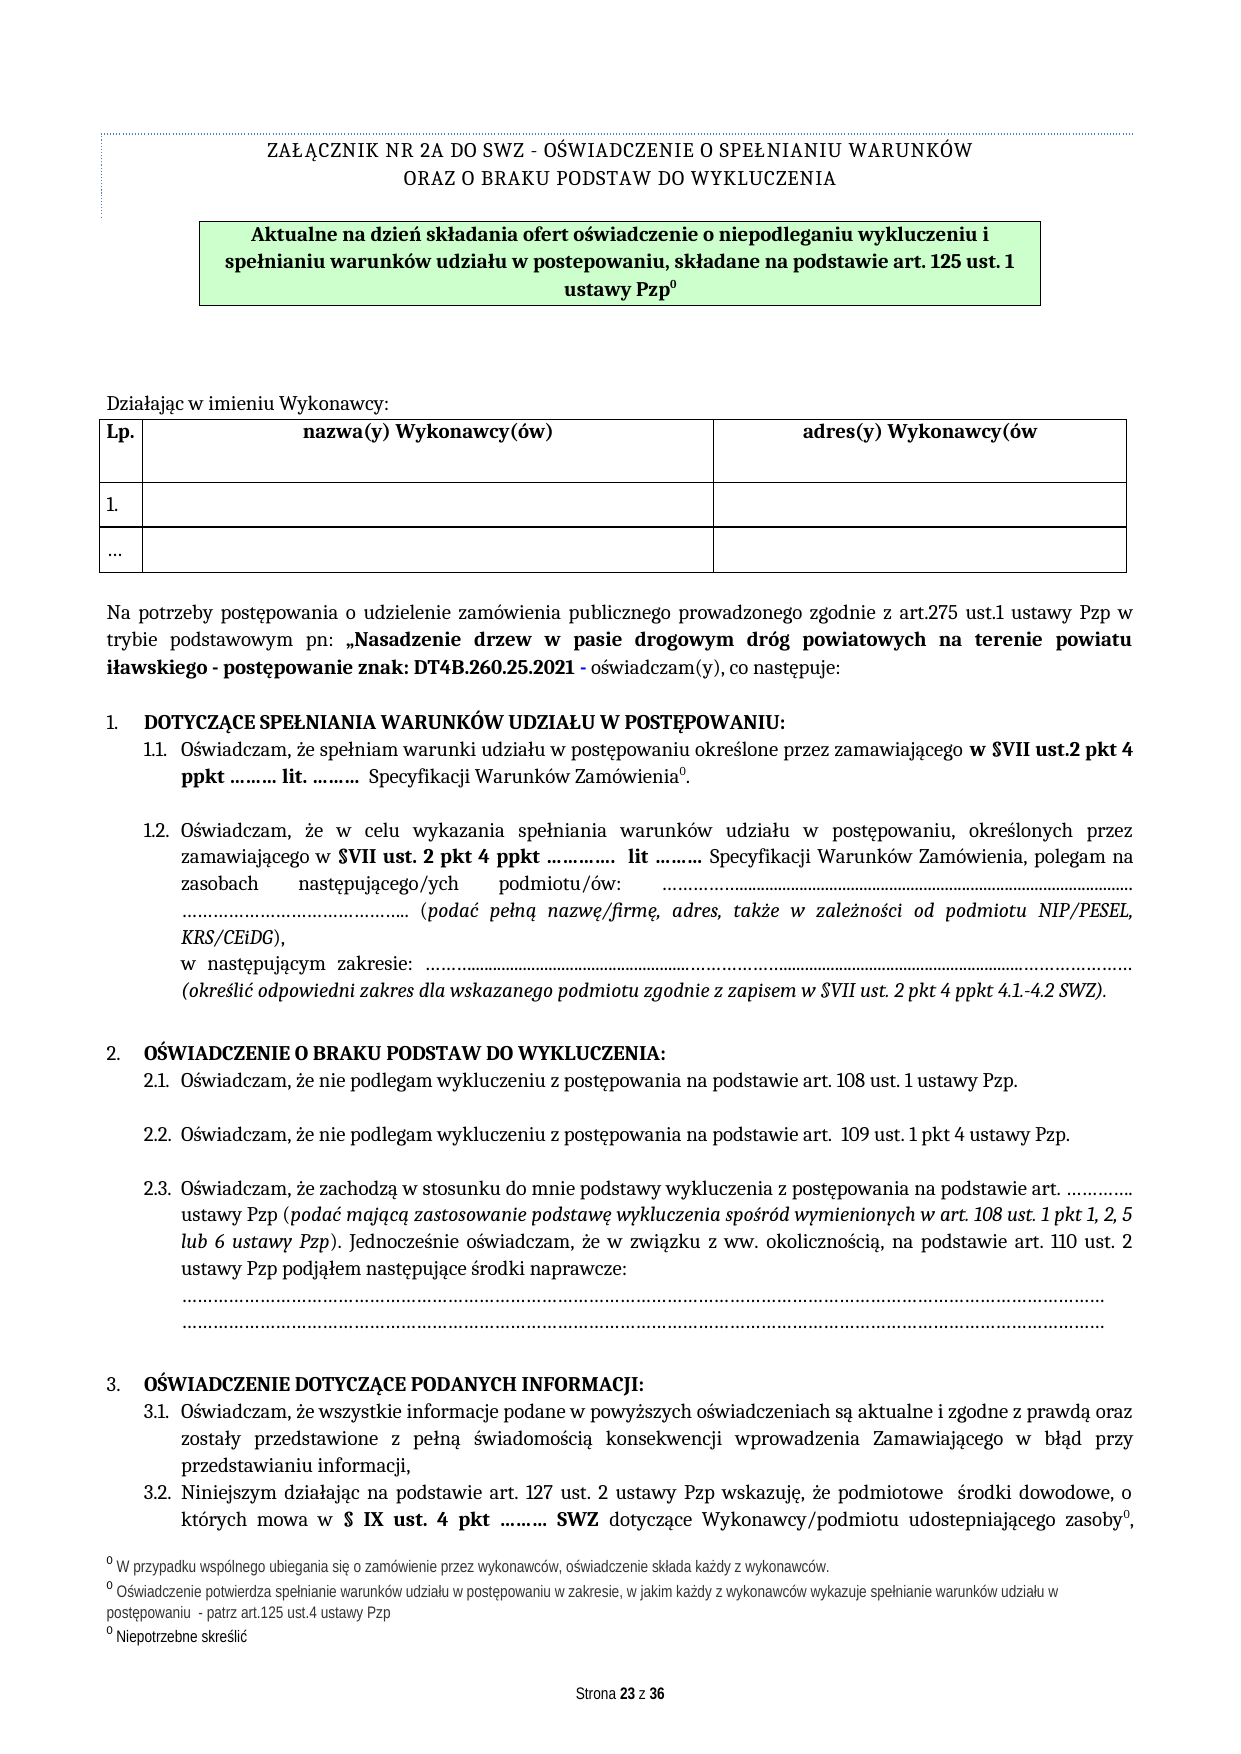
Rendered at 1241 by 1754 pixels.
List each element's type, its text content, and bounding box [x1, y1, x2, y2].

list Oświadczam, że spełniam warunki udziału w postępowaniu określone przez zamawiającego w §VII ust.2 pkt 4 ppkt ……… lit. ……… Specyfikacji Warunków Zamówienia. [143, 738, 1134, 789]
subtitle Załącznik nr 2A do SWZ - oświadczenie o spełnianiu warunków oraz o braku podstaw do wykluczenia [101, 133, 1134, 190]
text Na potrzeby postępowania o udzielenie zamówienia publicznego prowadzonego zgodnie z art.275 ust.1 ustawy Pzp w trybie podstawowym pn: „Nasadzenie drzew w pasie drogowym dróg powiatowych na terenie powiatu iławskiego - postępowanie znak: DT4B.260.25.2021 - oświadczam(y), co następuje: [106, 600, 1134, 679]
list Oświadczam, że w celu wykazania spełniania warunków udziału w postępowaniu, określonych przez zamawiającego w §VII ust. 2 pkt 4 ppkt …………. lit ……… Specyfikacji Warunków Zamówienia, polegam na zasobach następującego/ych podmiotu/ów: ……………............................................................................................…………………………………….. (podać pełną nazwę/firmę, adres, także w zależności od podmiotu NIP/PESEL, KRS/CEiDG), w następującym zakresie: ………...................................................………………........................................................………………… (określić odpowiedni zakres dla wskazanego podmiotu zgodnie z zapisem w §VII ust. 2 pkt 4 ppkt 4.1.-4.2 SWZ). [143, 818, 1134, 1003]
table_cell [714, 528, 1126, 572]
list Oświadczam, że nie podlegam wykluczeniu z postępowania na podstawie art. 108 ust. 1 ustawy Pzp. [143, 1069, 1134, 1093]
table_header adres(y) Wykonawcy(ów [714, 420, 1126, 482]
list …………………………………………………………………………………………………………………………………………………………… [181, 1283, 1134, 1307]
list Oświadczam, że nie podlegam wykluczeniu z postępowania na podstawie art. 109 ust. 1 pkt 4 ustawy Pzp. [143, 1123, 1134, 1147]
table_cell [143, 528, 713, 572]
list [143, 1481, 1134, 1531]
table_cell 1. [100, 483, 142, 526]
table_header Aktualne na dzień składania ofert oświadczenie o niepodleganiu wykluczeniu i spełnianiu warunków udziału w postepowaniu, składane na podstawie art. 125 ust. 1 ustawy Pzp [200, 222, 1040, 305]
table_header Lp. [100, 420, 142, 482]
table_header nazwa(y) Wykonawcy(ów) [143, 420, 713, 482]
table_cell [143, 483, 713, 526]
table_cell … [100, 528, 142, 572]
list Oświadczam, że zachodzą w stosunku do mnie podstawy wykluczenia z postępowania na podstawie art. …………. ustawy Pzp (podać mającą zastosowanie podstawę wykluczenia spośród wymienionych w art. 108 ust. 1 pkt 1, 2, 5 lub 6 ustawy Pzp). Jednocześnie oświadczam, że w związku z ww. okolicznością, na podstawie art. 110 ust. 2 ustawy Pzp podjąłem następujące środki naprawcze: [143, 1176, 1134, 1280]
list OŚWIADCZENIE O BRAKU PODSTAW DO WYKLUCZENIA: [106, 1042, 1134, 1066]
list DOTYCZĄCE SPEŁNIANIA WARUNKÓW UDZIAŁU W POSTĘPOWANIU: [106, 710, 1134, 734]
text Działając w imieniu Wykonawcy: [106, 392, 1134, 416]
table_cell [714, 483, 1126, 526]
list …………………………………………………………………………………………………………………………………………………………… [181, 1310, 1134, 1334]
list OŚWIADCZENIE DOTYCZĄCE PODANYCH INFORMACJI: [106, 1373, 1134, 1397]
list Oświadczam, że wszystkie informacje podane w powyższych oświadczeniach są aktualne i zgodne z prawdą oraz zostały przedstawione z pełną świadomością konsekwencji wprowadzenia Zamawiającego w błąd przy przedstawianiu informacji, [143, 1400, 1134, 1478]
